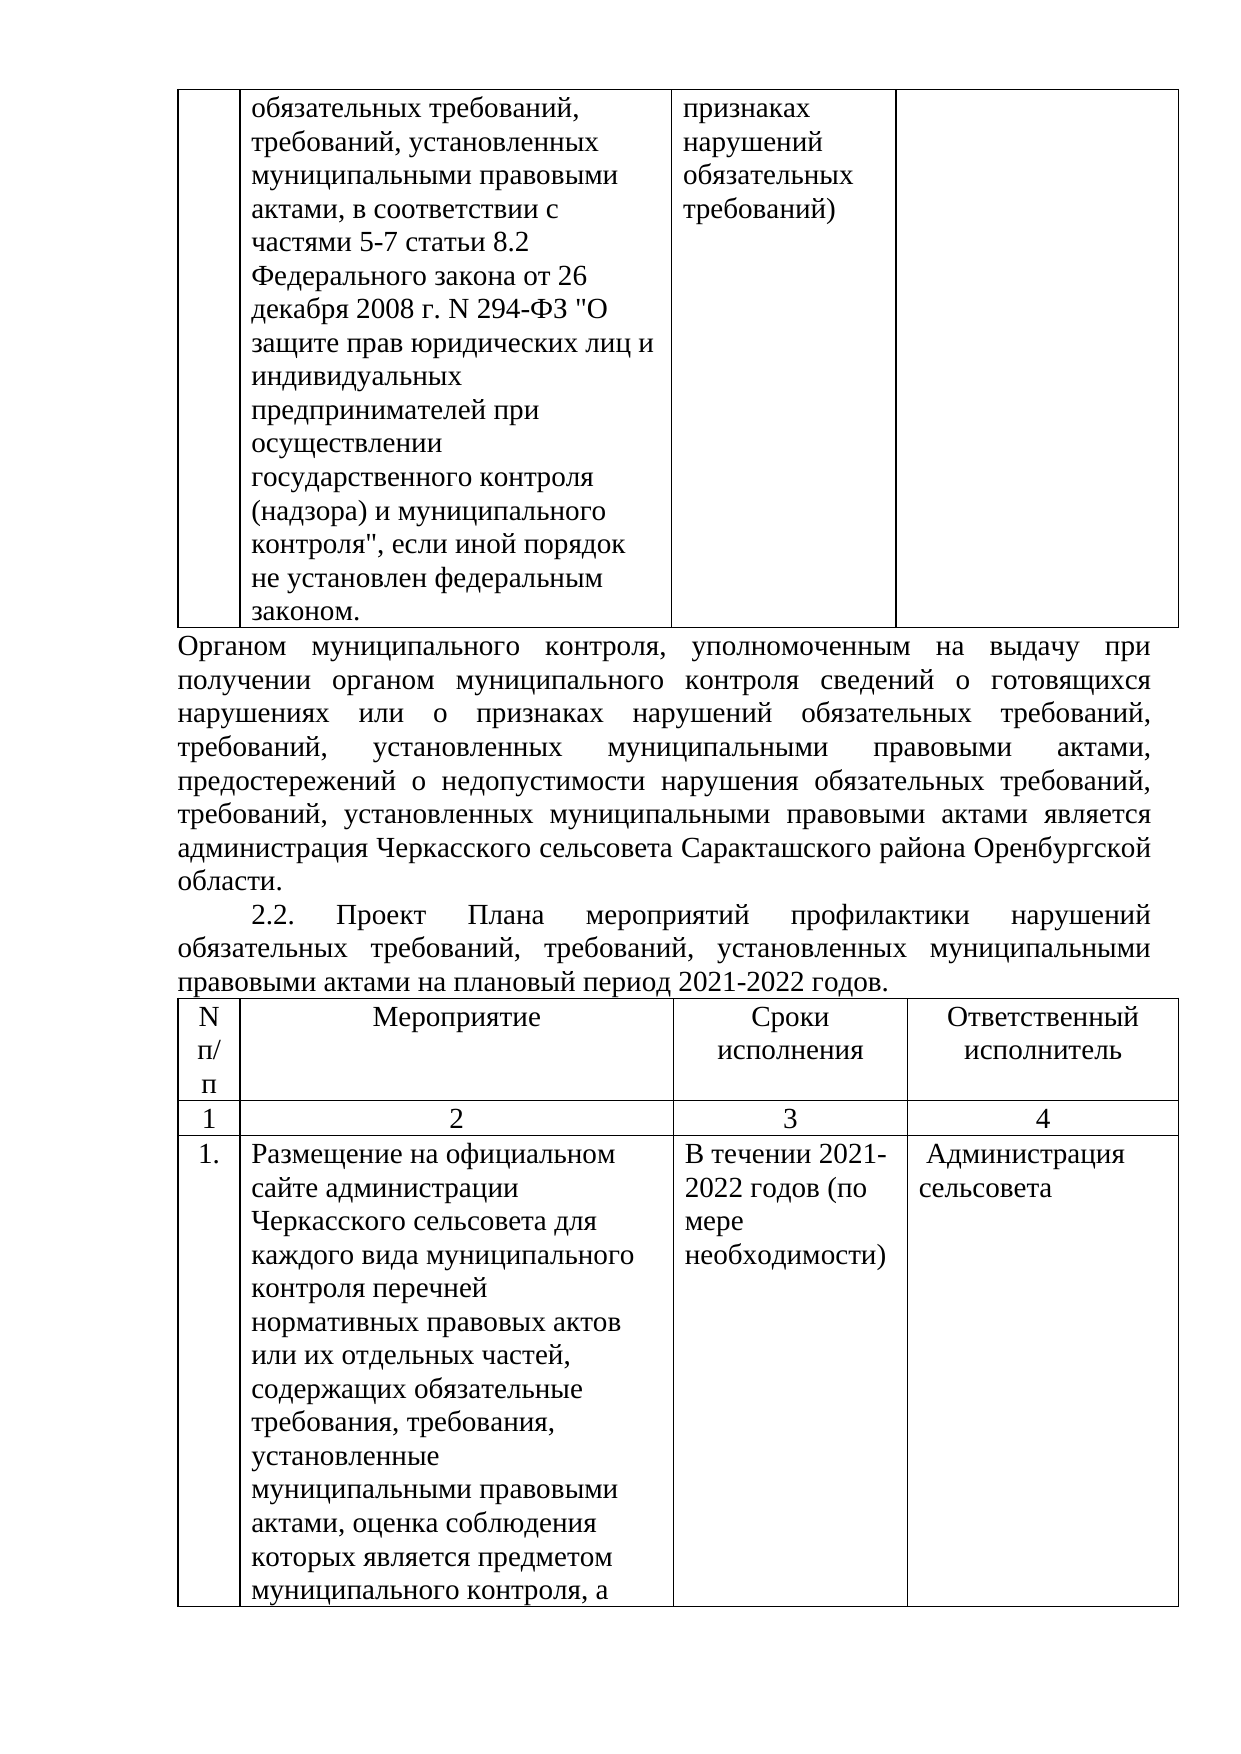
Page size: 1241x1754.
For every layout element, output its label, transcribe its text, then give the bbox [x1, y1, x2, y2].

table_cell 3 [674, 1101, 907, 1135]
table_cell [241, 90, 671, 627]
table_header Ответственный исполнитель [908, 999, 1178, 1099]
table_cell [241, 1136, 673, 1606]
table_cell 2 [241, 1101, 673, 1135]
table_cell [897, 90, 1178, 627]
text Органом муниципального контроля, уполномоченным на выдачу при получении органом муниципального контроля сведений о готовящихся нарушениях или о признаках нарушений обязательных требований, требований, установленных муниципальными правовыми актами, предостережений о недопустимости нарушения обязательных требований, требований, установленных муниципальными правовыми актами является администрация Черкасского сельсовета Саракташского района Оренбургской области. [177, 628, 1152, 897]
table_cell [672, 90, 895, 627]
table_header N п/п [179, 999, 239, 1099]
table_cell 6. [179, 90, 239, 627]
table_cell 4 [908, 1101, 1178, 1135]
table_header Мероприятие [241, 999, 673, 1099]
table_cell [674, 1136, 907, 1606]
table_header Сроки исполнения [674, 999, 907, 1099]
table_cell 1 [179, 1101, 239, 1135]
text 2.2. Проект Плана мероприятий профилактики нарушений обязательных требований, требований, установленных муниципальными правовыми актами на плановый период 2021-2022 годов. [177, 897, 1152, 997]
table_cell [908, 1136, 1178, 1606]
table_cell 1. [179, 1136, 239, 1606]
